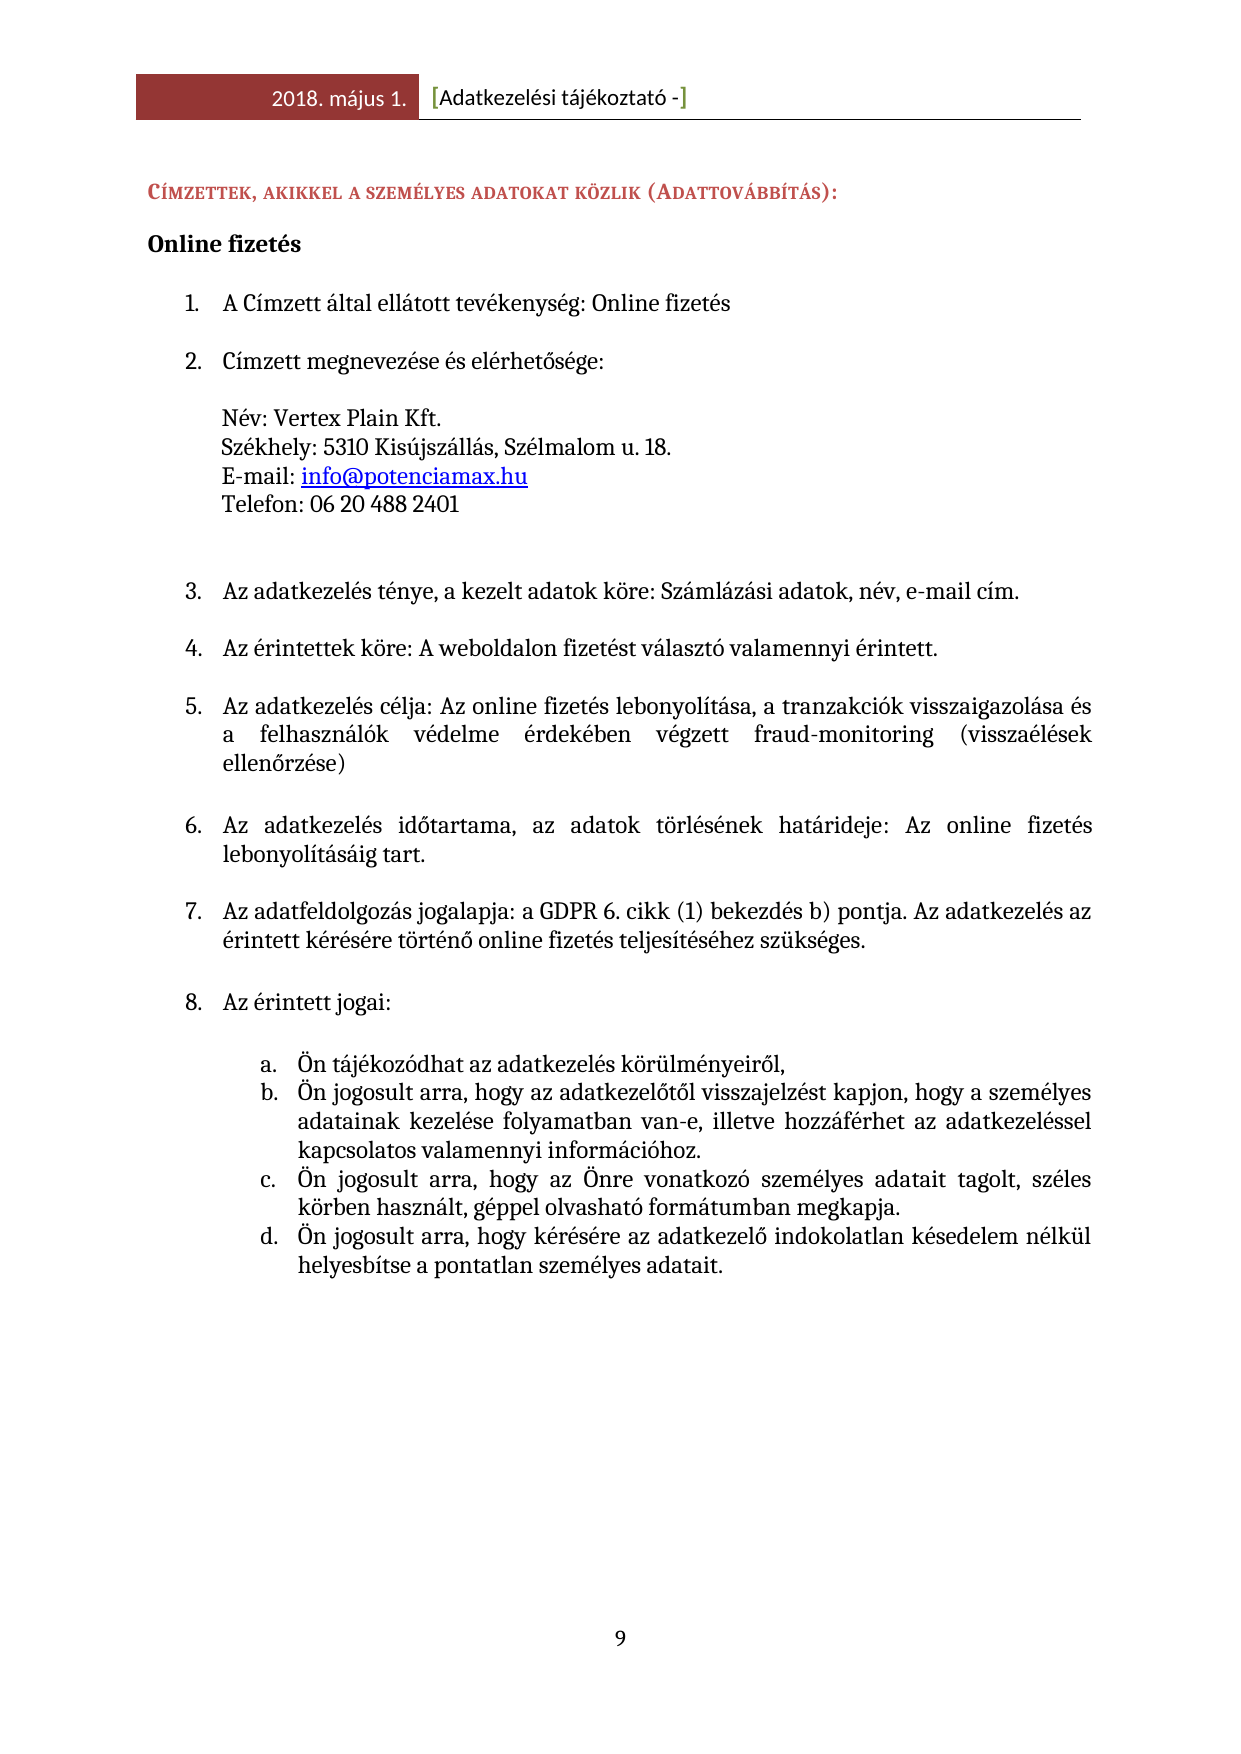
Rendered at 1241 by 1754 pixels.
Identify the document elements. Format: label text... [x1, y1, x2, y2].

list Az adatfeldolgozás jogalapja: a GDPR 6. cikk (1) bekezdés b) pontja. Az adatkezelés az érintett kérésére történő online fizetés teljesítéséhez szükséges. [185, 897, 1093, 955]
text E-mail: info@potenciamax.hu [221, 462, 1093, 490]
list Az adatkezelés ténye, a kezelt adatok köre: Számlázási adatok, név, e-mail cím. [185, 577, 1093, 605]
text Székhely: 5310 Kisújszállás, Szélmalom u. 18. [221, 433, 1093, 462]
list Ön tájékozódhat az adatkezelés körülményeiről, [260, 1049, 1093, 1078]
list A Címzett által ellátott tevékenység: Online fizetés [185, 289, 1093, 318]
list Ön jogosult arra, hogy kérésére az adatkezelő indokolatlan késedelem nélkül helyesbítse a pontatlan személyes adatait. [260, 1222, 1093, 1279]
list Ön jogosult arra, hogy az adatkezelőtől visszajelzést kapjon, hogy a személyes adatainak kezelése folyamatban van-e, illetve hozzáférhet az adatkezeléssel kapcsolatos valamennyi információhoz. [260, 1078, 1093, 1164]
list Az adatkezelés célja: Az online fizetés lebonyolítása, a tranzakciók visszaigazolása és a felhasználók védelme érdekében végzett fraud-monitoring (visszaélések ellenőrzése) [185, 692, 1093, 778]
list Az érintettek köre: A weboldalon fizetést választó valamennyi érintett. [185, 634, 1093, 663]
text Címzettek, akikkel a személyes adatokat közlik (Adattovábbítás): [148, 179, 1093, 205]
list Az adatkezelés időtartama, az adatok törlésének határideje: Az online fizetés lebonyolításáig tart. [185, 811, 1093, 868]
text Név: Vertex Plain Kft. [221, 404, 1093, 433]
list Címzett megnevezése és elérhetősége: [185, 347, 1093, 375]
text Online fizetés [148, 230, 1093, 259]
text Telefon: 06 20 488 2401 [221, 490, 1093, 519]
list Az érintett jogai: [185, 988, 1093, 1016]
list Ön jogosult arra, hogy az Önre vonatkozó személyes adatait tagolt, széles körben használt, géppel olvasható formátumban megkapja. [260, 1164, 1093, 1222]
